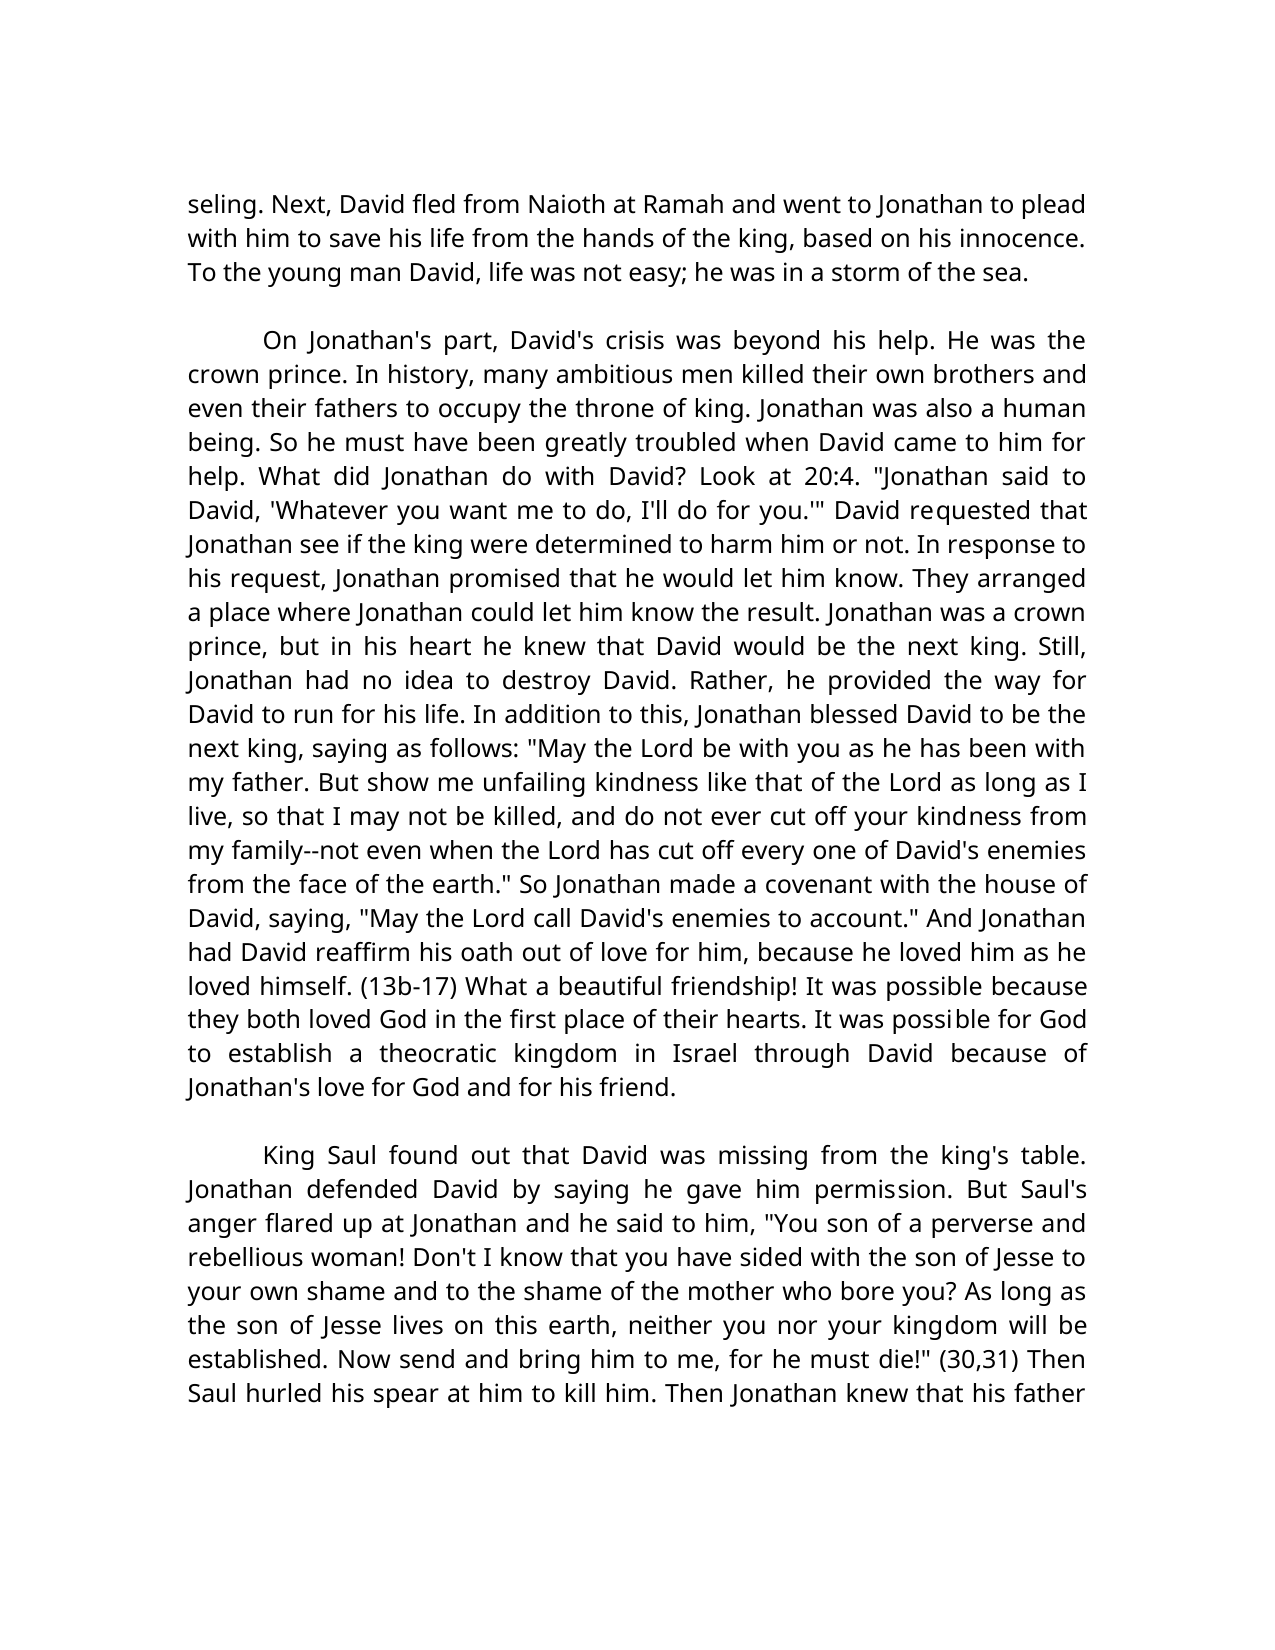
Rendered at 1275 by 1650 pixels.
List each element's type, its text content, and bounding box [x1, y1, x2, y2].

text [187, 1138, 1087, 1410]
text On Jonathan's part, David's crisis was beyond his help. He was the crown prince. In history, many ambitious men killed their own brothers and even their fathers to occupy the throne of king. Jonathan was also a human being. So he must have been greatly troubled when David came to him for help. What did Jonathan do with David? Look at 20:4. "Jonathan said to David, 'Whatever you want me to do, I'll do for you.'" David requested that Jonathan see if the king were determined to harm him or not. In response to his request, Jonathan promised that he would let him know. They arranged a place where Jonathan could let him know the result. Jonathan was a crown prince, but in his heart he knew that David would be the next king. Still, Jonathan had no idea to destroy David. Rather, he provided the way for David to run for his life. In addition to this, Jonathan blessed David to be the next king, saying as follows: "May the Lord be with you as he has been with my father. But show me unfailing kindness like that of the Lord as long as I live, so that I may not be killed, and do not ever cut off your kindness from my family--not even when the Lord has cut off every one of David's enemies from the face of the earth." So Jonathan made a covenant with the house of David, saying, "May the Lord call David's enemies to account." And Jonathan had David reaffirm his oath out of love for him, because he loved him as he loved himself. (13b-17) What a beautiful friendship! It was possible because they both loved God in the first place of their hearts. It was possible for God to establish a theocratic kingdom in Israel through David because of Jonathan's love for God and for his friend. [187, 323, 1087, 1104]
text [187, 187, 1087, 289]
